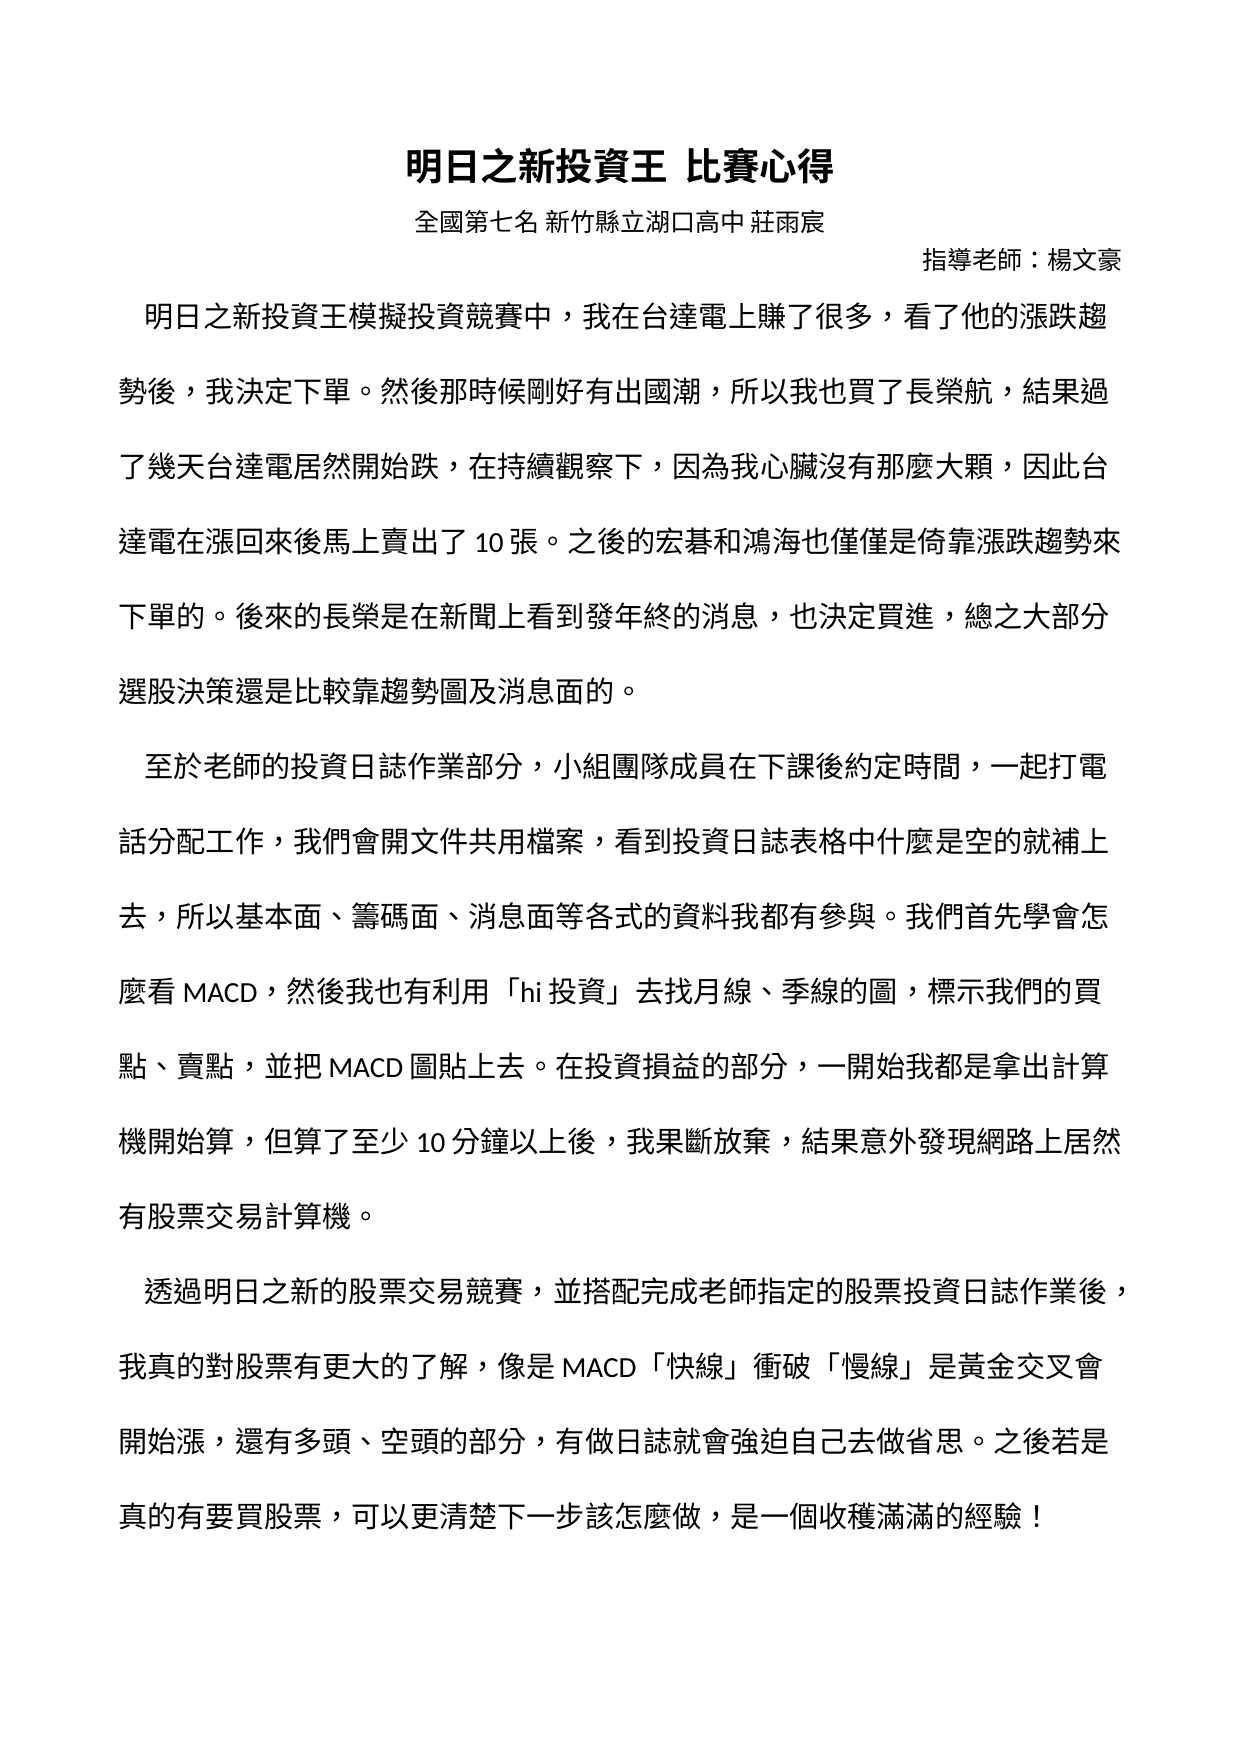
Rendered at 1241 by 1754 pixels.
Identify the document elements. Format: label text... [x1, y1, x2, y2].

text 透過明日之新的股票交易競賽，並搭配完成老師指定的股票投資日誌作業後，我真的對股票有更大的了解，像是MACD「快線」衝破「慢線」是黃金交叉會開始漲，還有多頭、空頭的部分，有做日誌就會強迫自己去做省思。之後若是真的有要買股票，可以更清楚下一步該怎麼做，是一個收穫滿滿的經驗！ [118, 1252, 1122, 1552]
text 明日之新投資王 比賽心得 [118, 127, 1122, 202]
text 至於老師的投資日誌作業部分，小組團隊成員在下課後約定時間，一起打電話分配工作，我們會開文件共用檔案，看到投資日誌表格中什麼是空的就補上去，所以基本面、籌碼面、消息面等各式的資料我都有參與。我們首先學會怎麼看MACD，然後我也有利用「hi投資」去找月線、季線的圖，標示我們的買點、賣點，並把MACD圖貼上去。在投資損益的部分，一開始我都是拿出計算機開始算，但算了至少10分鐘以上後，我果斷放棄，結果意外發現網路上居然有股票交易計算機。 [118, 727, 1122, 1252]
text 指導老師：楊文豪 [118, 239, 1122, 277]
text 全國第七名 新竹縣立湖口高中 莊雨宸 [118, 202, 1122, 239]
text 明日之新投資王模擬投資競賽中，我在台達電上賺了很多，看了他的漲跌趨勢後，我決定下單。然後那時候剛好有出國潮，所以我也買了長榮航，結果過了幾天台達電居然開始跌，在持續觀察下，因為我心臟沒有那麼大顆，因此台達電在漲回來後馬上賣出了10張。之後的宏碁和鴻海也僅僅是倚靠漲跌趨勢來下單的。後來的長榮是在新聞上看到發年終的消息，也決定買進，總之大部分選股決策還是比較靠趨勢圖及消息面的。 [118, 277, 1122, 727]
